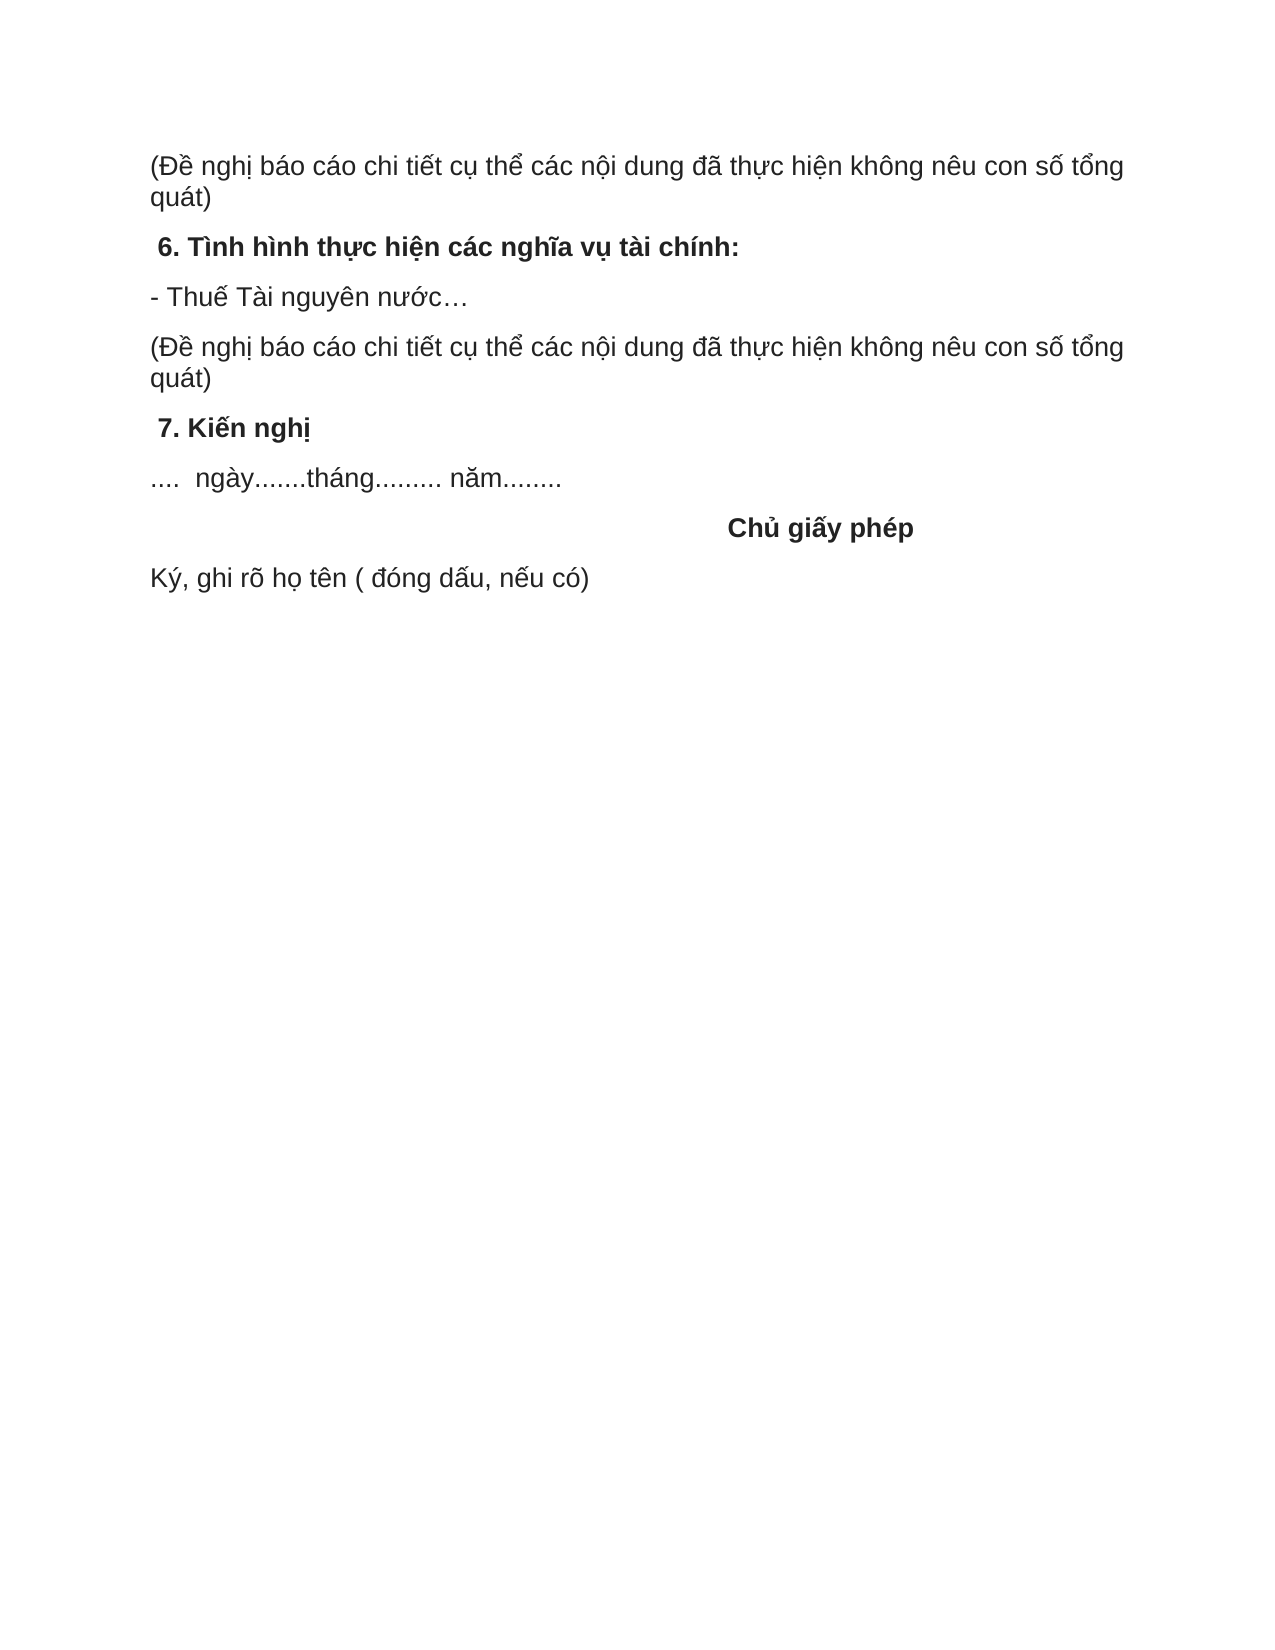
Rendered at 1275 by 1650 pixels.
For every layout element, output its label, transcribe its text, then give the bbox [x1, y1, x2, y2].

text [150, 150, 1125, 212]
text 6. Tình hình thực hiện các nghĩa vụ tài chính: [150, 231, 1125, 262]
text .... ngày.......tháng......... năm........ [150, 462, 1125, 494]
text - Thuế Tài nguyên nước… [150, 281, 1125, 312]
text Ký, ghi rõ họ tên ( đóng dấu, nếu có) [150, 562, 1125, 594]
text Chủ giấy phép [150, 512, 1125, 544]
text 7. Kiến nghị [150, 412, 1125, 444]
text (Đề nghị báo cáo chi tiết cụ thể các nội dung đã thực hiện không nêu con số tổng quát) [150, 331, 1125, 394]
